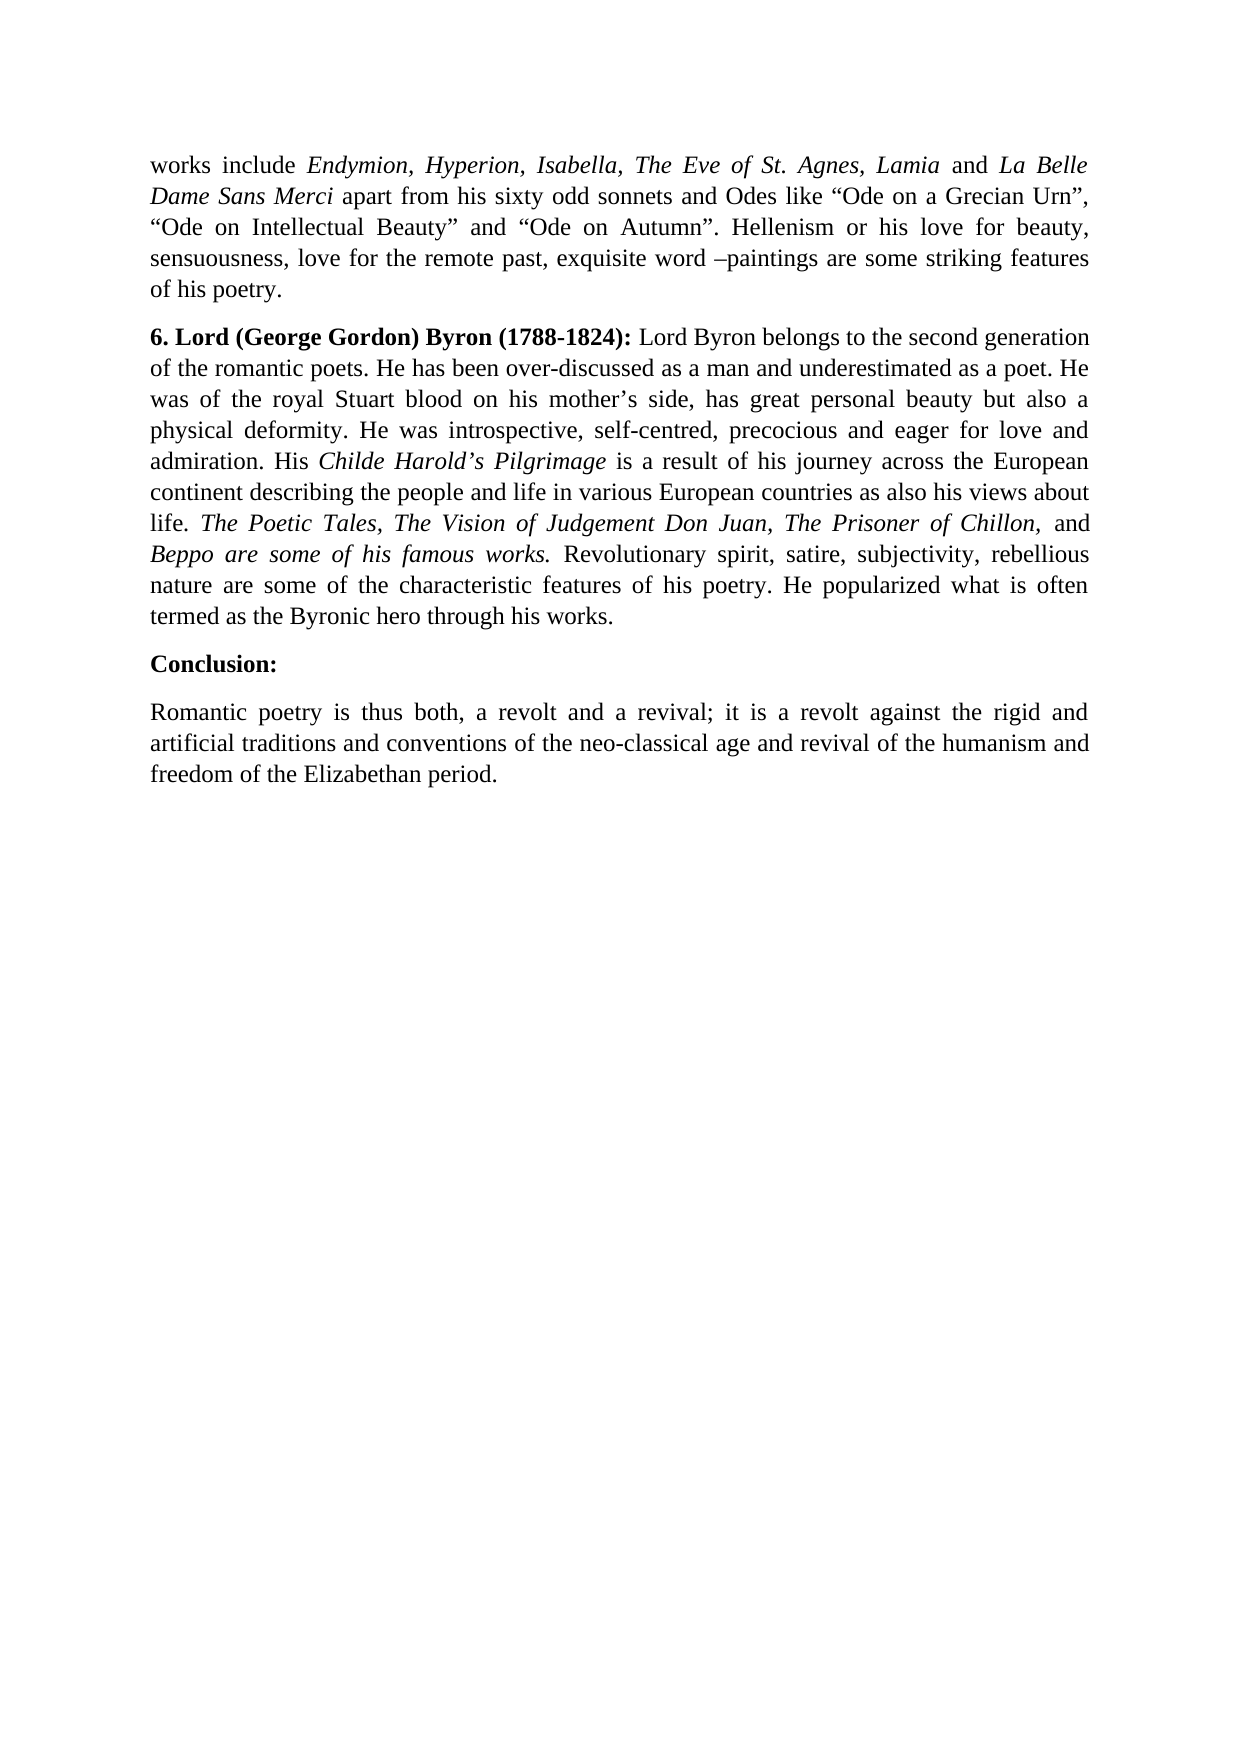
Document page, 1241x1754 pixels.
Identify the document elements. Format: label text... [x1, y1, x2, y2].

text Conclusion: [150, 649, 1090, 678]
text 6. Lord (George Gordon) Byron (1788-1824): Lord Byron belongs to the second generation of the romantic poets. He has been over-discussed as a man and underestimated as a poet. He was of the royal Stuart blood on his mother’s side, has great personal beauty but also a physical deformity. He was introspective, self-centred, precocious and eager for love and admiration. His Childe Harold’s Pilgrimage is a result of his journey across the European continent describing the people and life in various European countries as also his views about life. The Poetic Tales, The Vision of Judgement Don Juan, The Prisoner of Chillon, and Beppo are some of his famous works. Revolutionary spirit, satire, subjectivity, rebellious nature are some of the characteristic features of his poetry. He popularized what is often termed as the Byronic hero through his works. [150, 322, 1090, 630]
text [150, 150, 1090, 303]
text Romantic poetry is thus both, a revolt and a revival; it is a revolt against the rigid and artificial traditions and conventions of the neo-classical age and revival of the humanism and freedom of the Elizabethan period. [150, 697, 1090, 787]
